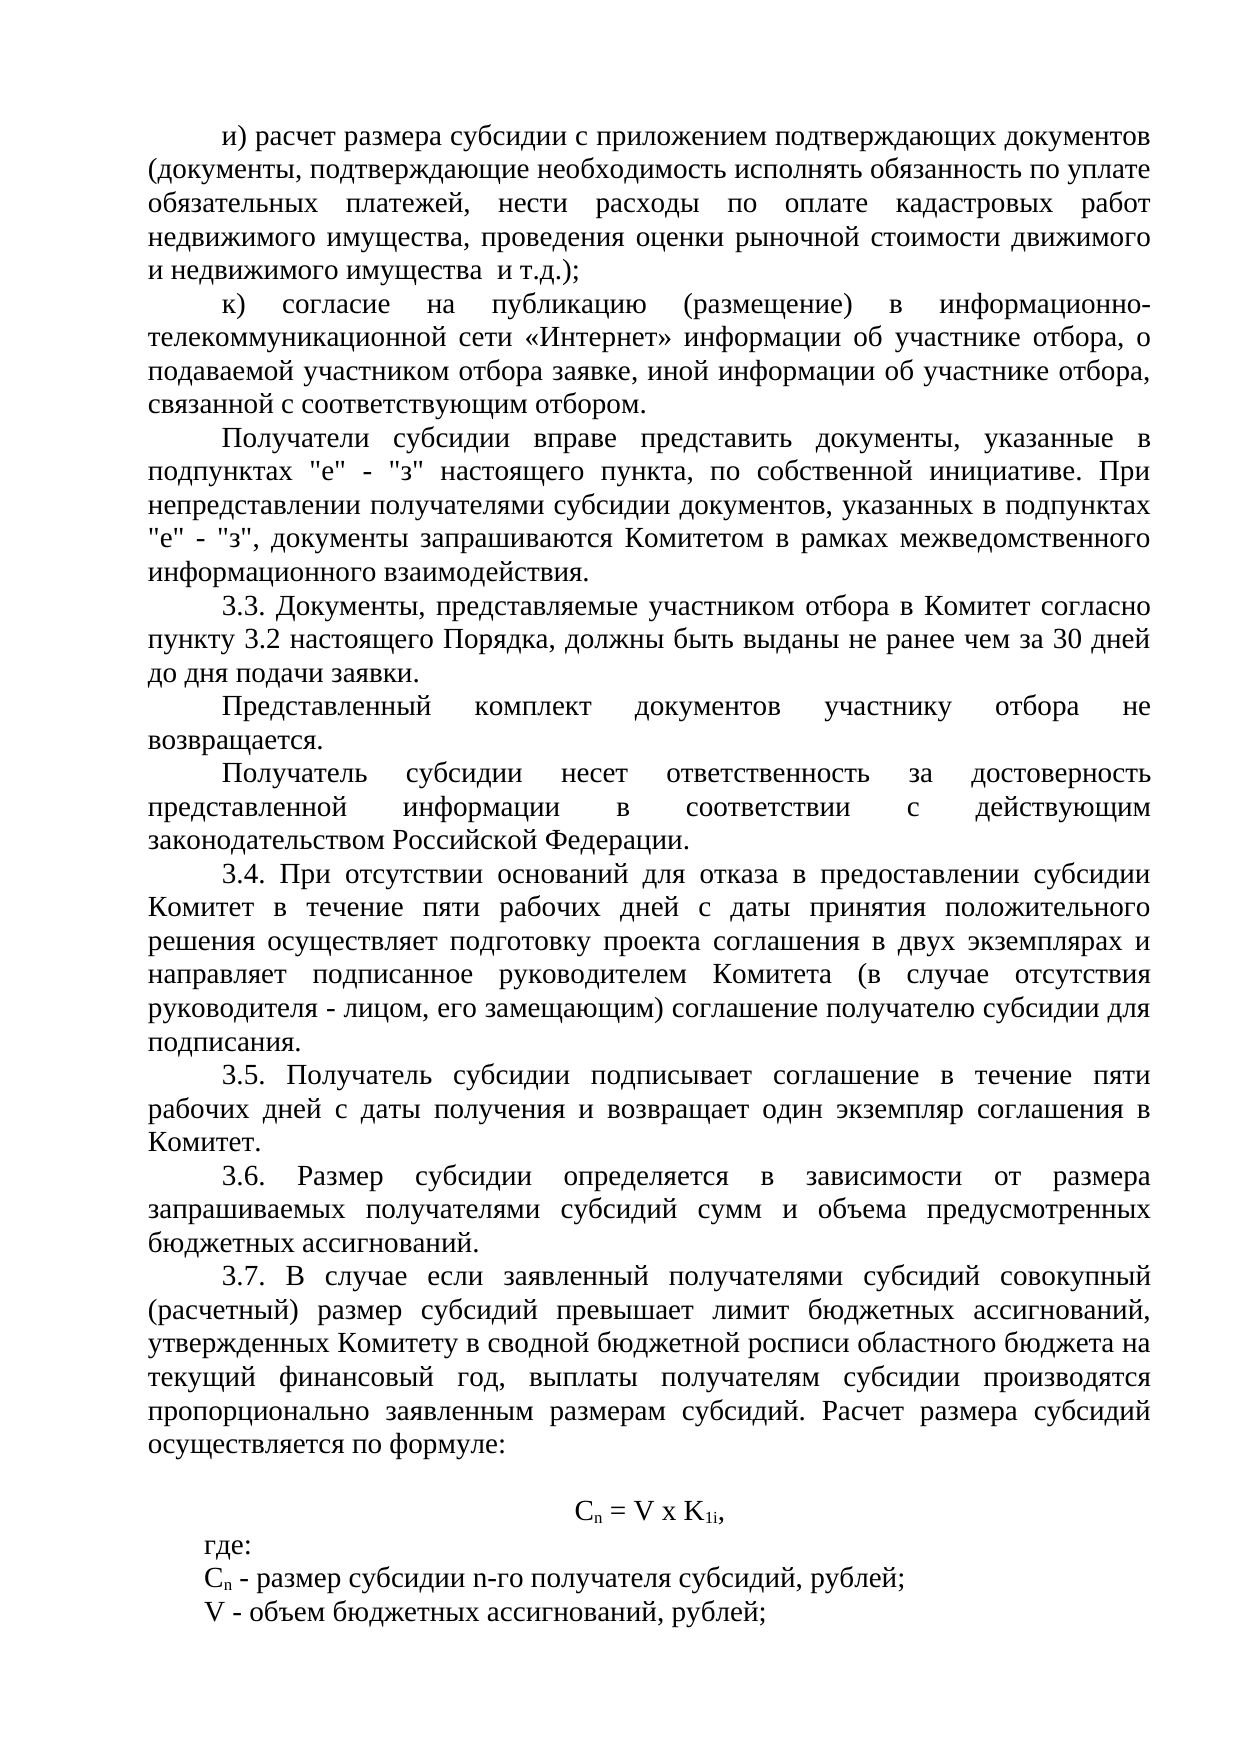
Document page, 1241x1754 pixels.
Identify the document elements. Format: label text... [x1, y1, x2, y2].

text Cn - размер субсидии n-го получателя субсидий, рублей; [148, 1560, 1152, 1594]
text и) расчет размера субсидии с приложением подтверждающих документов (документы, подтверждающие необходимость исполнять обязанность по уплате обязательных платежей, нести расходы по оплате кадастровых работ недвижимого имущества, проведения оценки рыночной стоимости движимого и недвижимого имущества и т.д.); [148, 118, 1152, 286]
text где: [148, 1527, 1152, 1560]
text 3.4. При отсутствии оснований для отказа в предоставлении субсидии Комитет в течение пяти рабочих дней с даты принятия положительного решения осуществляет подготовку проекта соглашения в двух экземплярах и направляет подписанное руководителем Комитета (в случае отсутствия руководителя - лицом, его замещающим) соглашение получателю субсидии для подписания. [148, 856, 1152, 1057]
text Представленный комплект документов участнику отбора не возвращается. [148, 688, 1152, 755]
text 3.7. В случае если заявленный получателями субсидий совокупный (расчетный) размер субсидий превышает лимит бюджетных ассигнований, утвержденных Комитету в сводной бюджетной росписи областного бюджета на текущий финансовый год, выплаты получателям субсидии производятся пропорционально заявленным размерам субсидий. Расчет размера субсидий осуществляется по формуле: [148, 1258, 1152, 1460]
text к) согласие на публикацию (размещение) в информационно-телекоммуникационной сети «Интернет» информации об участнике отбора, о подаваемой участником отбора заявке, иной информации об участнике отбора, связанной с соответствующим отбором. [148, 286, 1152, 420]
text V - объем бюджетных ассигнований, рублей; [148, 1594, 1152, 1627]
text Получатель субсидии несет ответственность за достоверность представленной информации в соответствии с действующим законодательством Российской Федерации. [148, 755, 1152, 856]
text 3.3. Документы, представляемые участником отбора в Комитет согласно пункту 3.2 настоящего Порядка, должны быть выданы не ранее чем за 30 дней до дня подачи заявки. [148, 588, 1152, 688]
text Cn = V x K1i, [148, 1493, 1152, 1527]
text 3.6. Размер субсидии определяется в зависимости от размера запрашиваемых получателями субсидий сумм и объема предусмотренных бюджетных ассигнований. [148, 1158, 1152, 1258]
text 3.5. Получатель субсидии подписывает соглашение в течение пяти рабочих дней с даты получения и возвращает один экземпляр соглашения в Комитет. [148, 1057, 1152, 1158]
text Получатели субсидии вправе представить документы, указанные в подпунктах "е" - "з" настоящего пункта, по собственной инициативе. При непредставлении получателями субсидии документов, указанных в подпунктах "е" - "з", документы запрашиваются Комитетом в рамках межведомственного информационного взаимодействия. [148, 420, 1152, 588]
